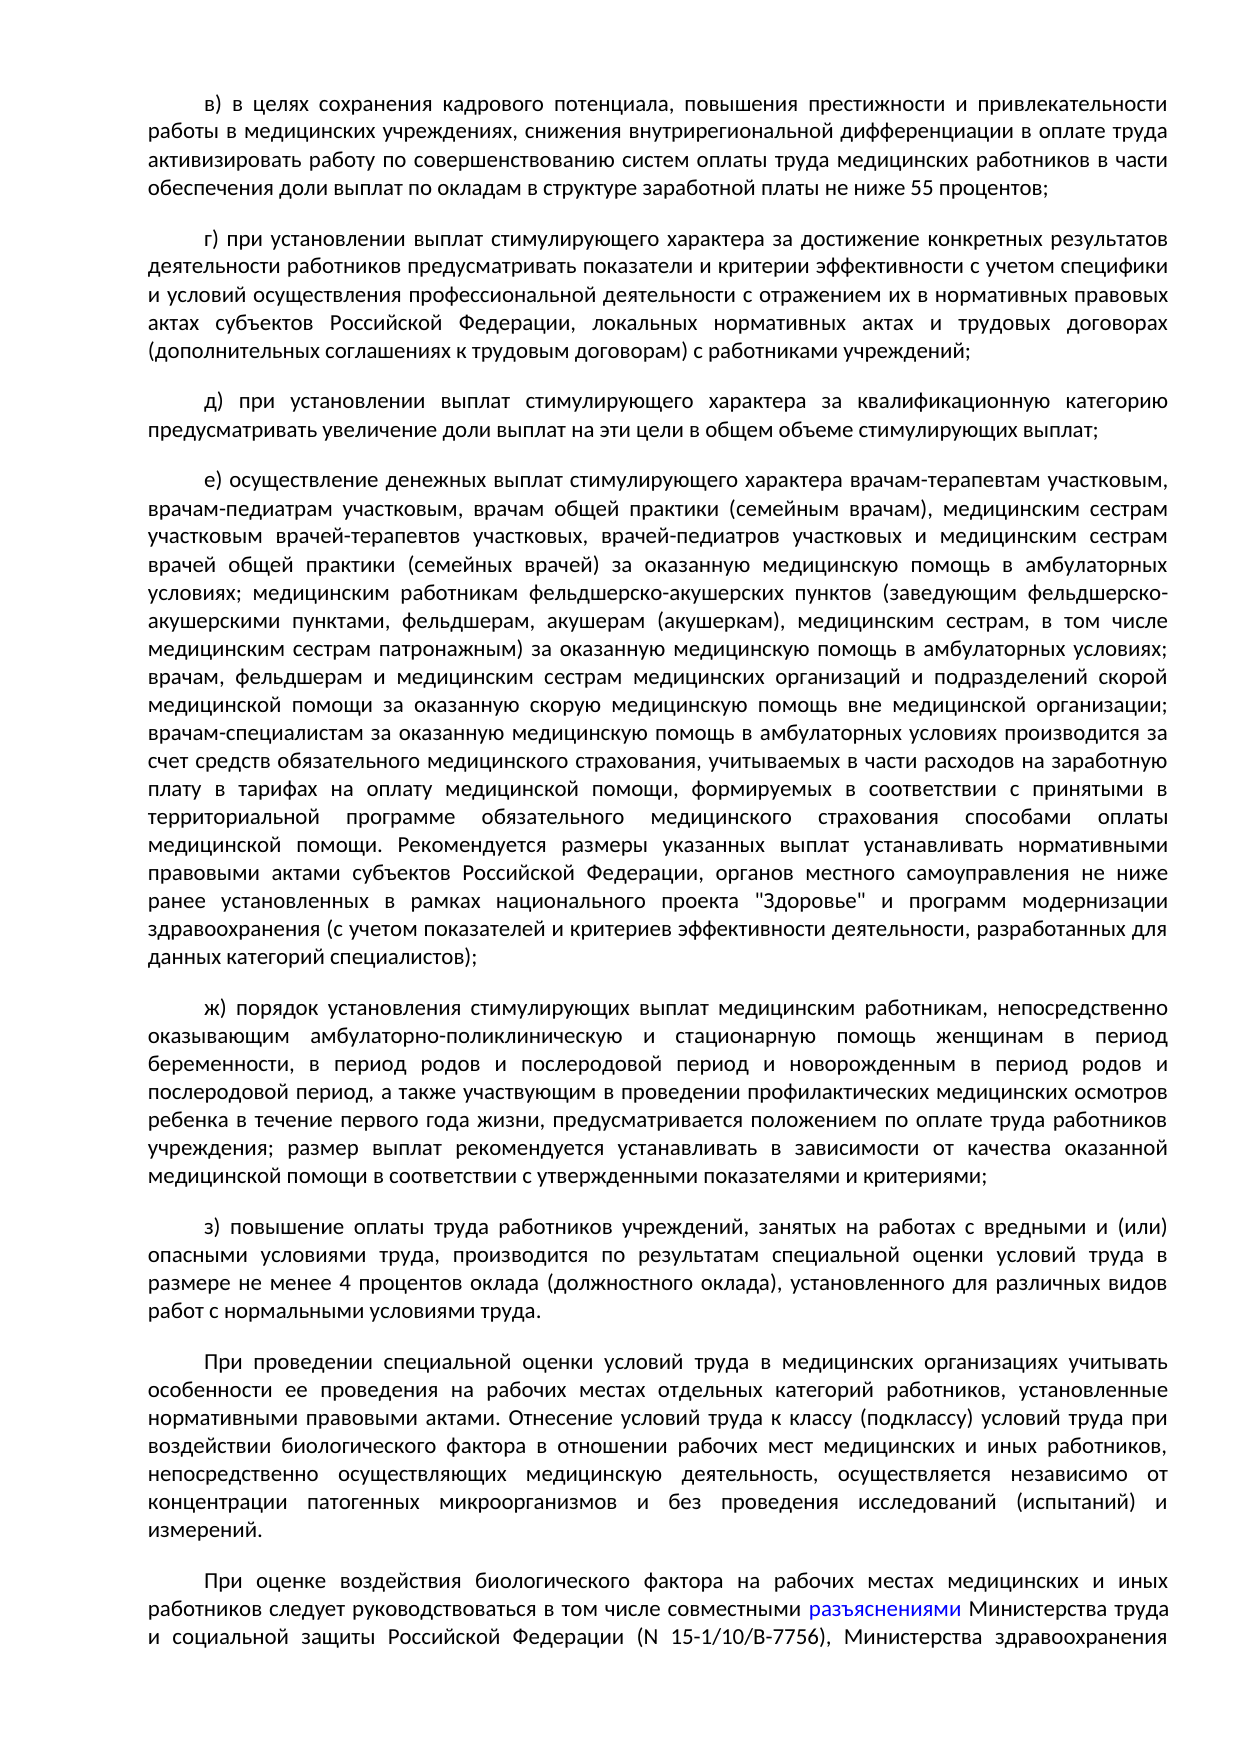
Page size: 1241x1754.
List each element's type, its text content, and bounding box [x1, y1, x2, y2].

text з) повышение оплаты труда работников учреждений, занятых на работах с вредными и (или) опасными условиями труда, производится по результатам специальной оценки условий труда в размере не менее 4 процентов оклада (должностного оклада), установленного для различных видов работ с нормальными условиями труда. [148, 1212, 1169, 1324]
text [148, 1566, 1169, 1650]
text д) при установлении выплат стимулирующего характера за квалификационную категорию предусматривать увеличение доли выплат на эти цели в общем объеме стимулирующих выплат; [148, 387, 1169, 443]
text г) при установлении выплат стимулирующего характера за достижение конкретных результатов деятельности работников предусматривать показатели и критерии эффективности с учетом специфики и условий осуществления профессиональной деятельности с отражением их в нормативных правовых актах субъектов Российской Федерации, локальных нормативных актах и трудовых договорах (дополнительных соглашениях к трудовым договорам) с работниками учреждений; [148, 224, 1169, 364]
text ж) порядок установления стимулирующих выплат медицинским работникам, непосредственно оказывающим амбулаторно-поликлиническую и стационарную помощь женщинам в период беременности, в период родов и послеродовой период и новорожденным в период родов и послеродовой период, а также участвующим в проведении профилактических медицинских осмотров ребенка в течение первого года жизни, предусматривается положением по оплате труда работников учреждения; размер выплат рекомендуется устанавливать в зависимости от качества оказанной медицинской помощи в соответствии с утвержденными показателями и критериями; [148, 993, 1169, 1189]
text в) в целях сохранения кадрового потенциала, повышения престижности и привлекательности работы в медицинских учреждениях, снижения внутрирегиональной дифференциации в оплате труда активизировать работу по совершенствованию систем оплаты труда медицинских работников в части обеспечения доли выплат по окладам в структуре заработной платы не ниже 55 процентов; [148, 89, 1169, 201]
text е) осуществление денежных выплат стимулирующего характера врачам-терапевтам участковым, врачам-педиатрам участковым, врачам общей практики (семейным врачам), медицинским сестрам участковым врачей-терапевтов участковых, врачей-педиатров участковых и медицинским сестрам врачей общей практики (семейных врачей) за оказанную медицинскую помощь в амбулаторных условиях; медицинским работникам фельдшерско-акушерских пунктов (заведующим фельдшерско-акушерскими пунктами, фельдшерам, акушерам (акушеркам), медицинским сестрам, в том числе медицинским сестрам патронажным) за оказанную медицинскую помощь в амбулаторных условиях; врачам, фельдшерам и медицинским сестрам медицинских организаций и подразделений скорой медицинской помощи за оказанную скорую медицинскую помощь вне медицинской организации; врачам-специалистам за оказанную медицинскую помощь в амбулаторных условиях производится за счет средств обязательного медицинского страхования, учитываемых в части расходов на заработную плату в тарифах на оплату медицинской помощи, формируемых в соответствии с принятыми в территориальной программе обязательного медицинского страхования способами оплаты медицинской помощи. Рекомендуется размеры указанных выплат устанавливать нормативными правовыми актами субъектов Российской Федерации, органов местного самоуправления не ниже ранее установленных в рамках национального проекта "Здоровье" и программ модернизации здравоохранения (с учетом показателей и критериев эффективности деятельности, разработанных для данных категорий специалистов); [148, 466, 1169, 970]
text При проведении специальной оценки условий труда в медицинских организациях учитывать особенности ее проведения на рабочих местах отдельных категорий работников, установленные нормативными правовыми актами. Отнесение условий труда к классу (подклассу) условий труда при воздействии биологического фактора в отношении рабочих мест медицинских и иных работников, непосредственно осуществляющих медицинскую деятельность, осуществляется независимо от концентрации патогенных микроорганизмов и без проведения исследований (испытаний) и измерений. [148, 1347, 1169, 1543]
